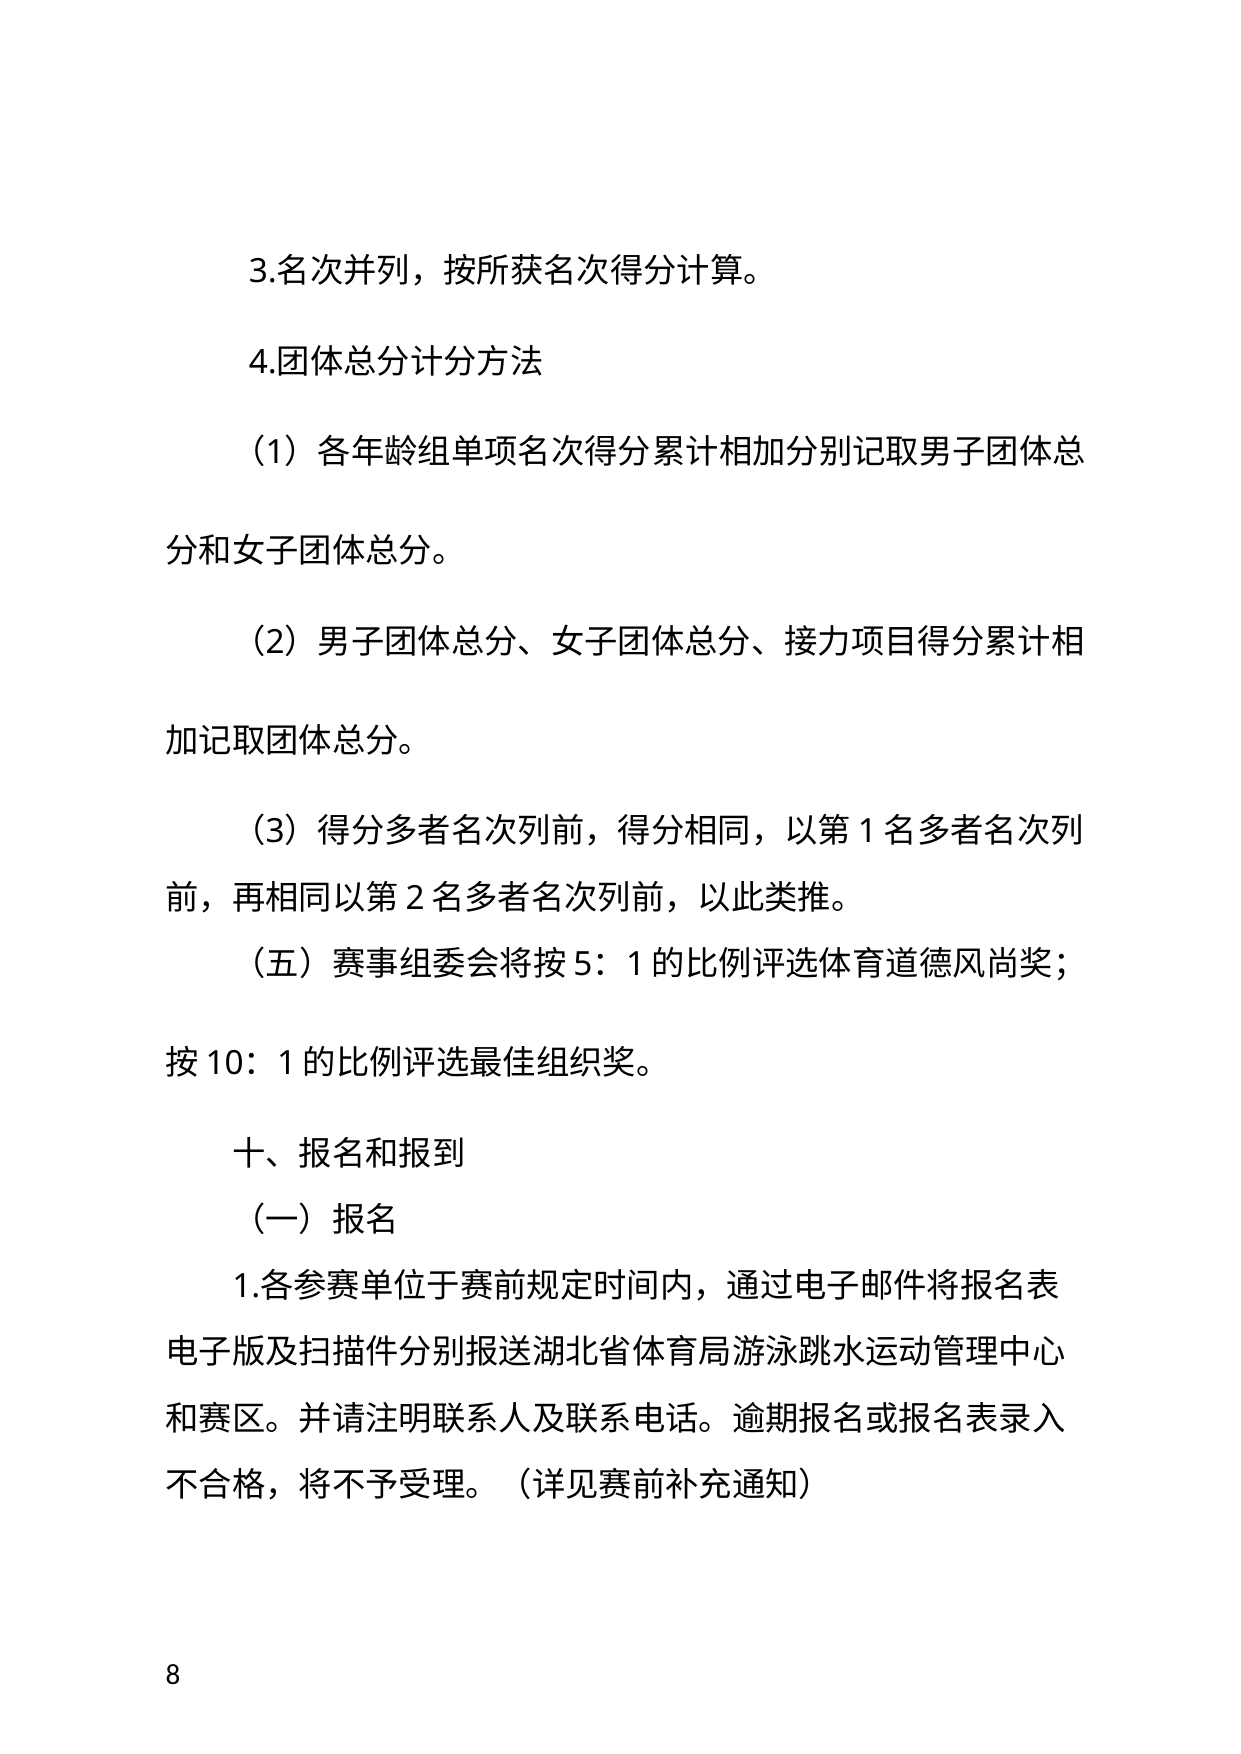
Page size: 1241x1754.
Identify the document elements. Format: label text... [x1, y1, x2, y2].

text 1.各参赛单位于赛前规定时间内，通过电子邮件将报名表电子版及扫描件分别报送湖北省体育局游泳跳水运动管理中心和赛区。并请注明联系人及联系电话。逾期报名或报名表录入不合格，将不予受理。（详见赛前补充通知） [165, 1250, 1087, 1515]
text （2）男子团体总分、女子团体总分、接力项目得分累计相加记取团体总分。 [165, 606, 1087, 771]
text （五）赛事组委会将按5：1的比例评选体育道德风尚奖；按10：1的比例评选最佳组织奖。 [165, 928, 1087, 1093]
text （3）得分多者名次列前，得分相同，以第1名多者名次列前，再相同以第2名多者名次列前，以此类推。 [165, 795, 1087, 928]
text 4.团体总分计分方法 [165, 326, 1087, 392]
text （一）报名 [165, 1184, 1087, 1250]
text 十、报名和报到 [165, 1118, 1087, 1184]
text （1）各年龄组单项名次得分累计相加分别记取男子团体总分和女子团体总分。 [165, 416, 1087, 582]
text 3.名次并列，按所获名次得分计算。 [165, 235, 1087, 301]
